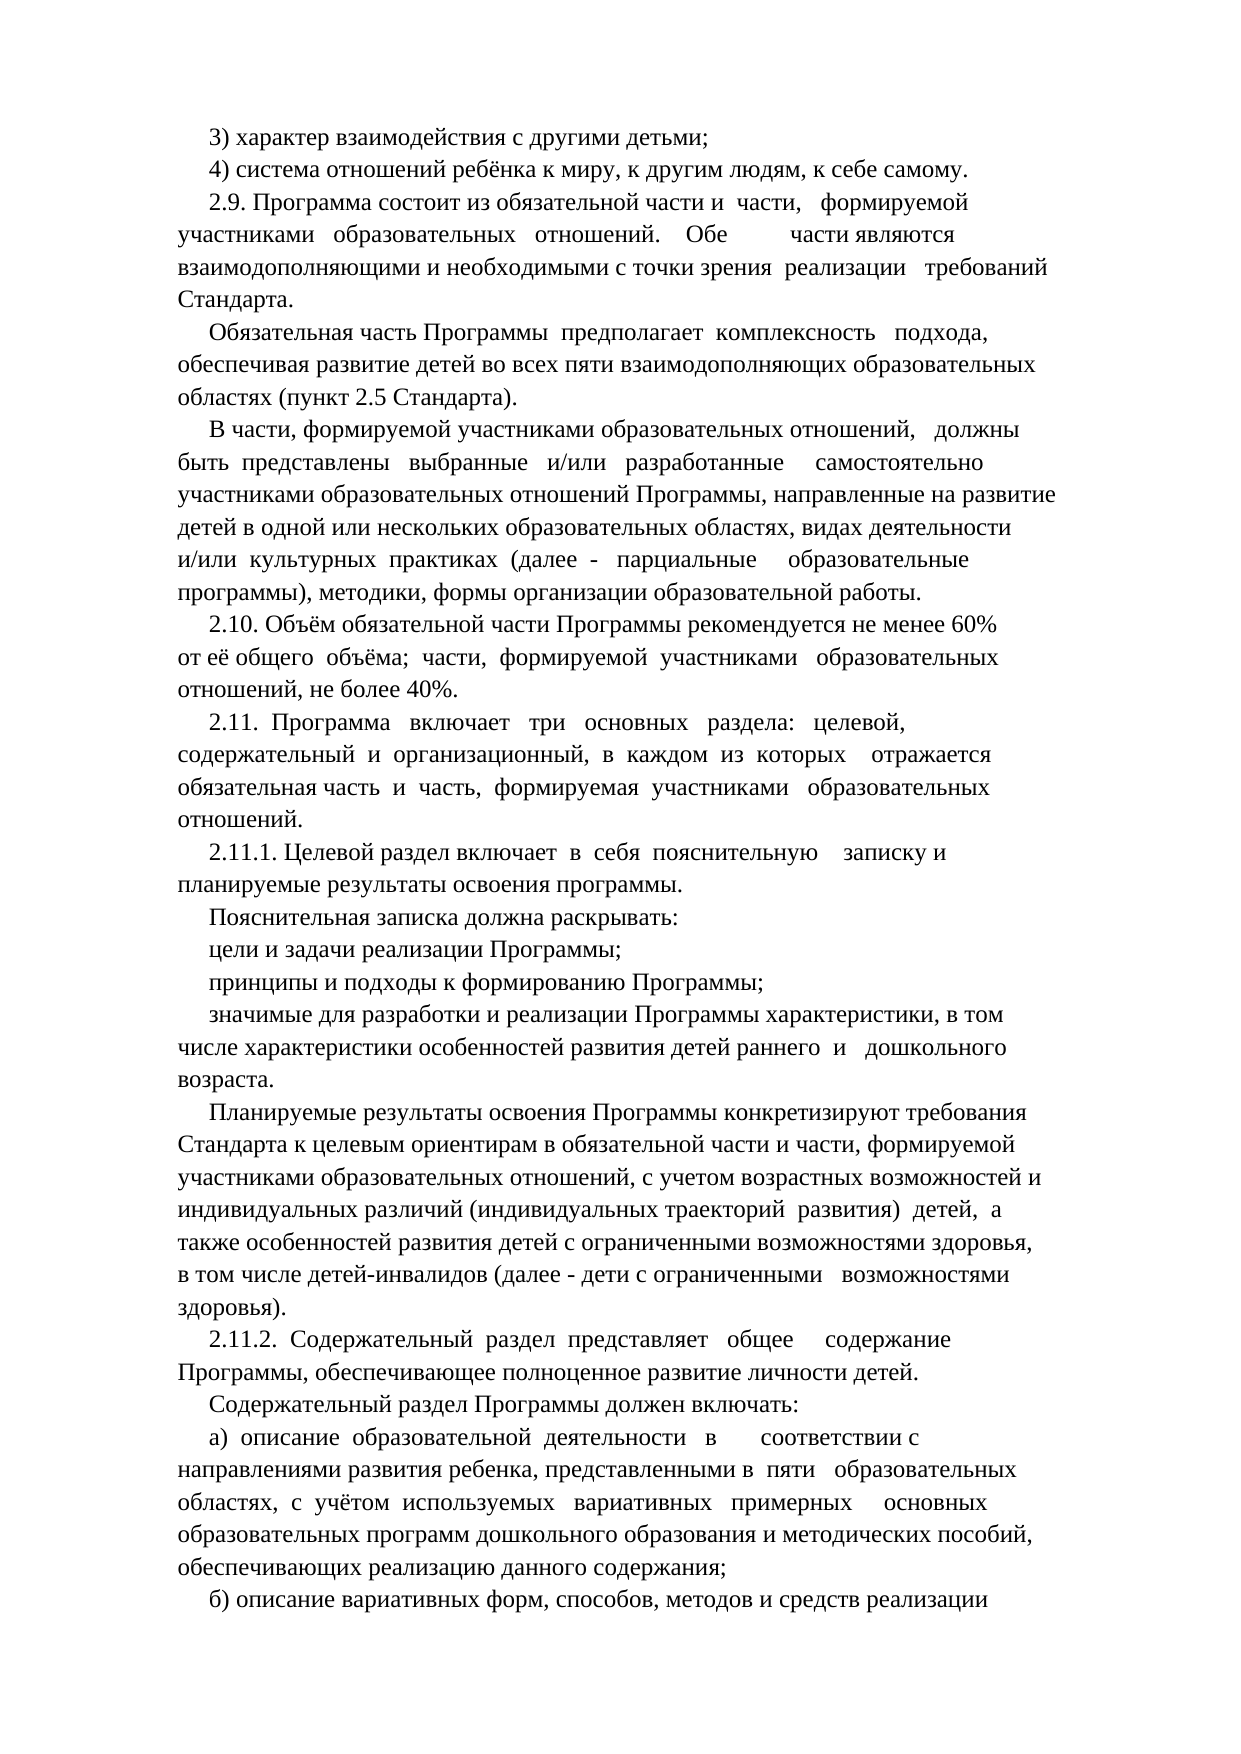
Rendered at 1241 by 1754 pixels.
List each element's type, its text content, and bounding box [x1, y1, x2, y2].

text обеспечивая развитие детей во всех пяти взаимодополняющих образовательных [177, 346, 1152, 378]
text 2.11. Программа включает три основных раздела: целевой, [177, 703, 1152, 736]
text здоровья). [177, 1288, 1152, 1321]
text участниками образовательных отношений. Обе части являются [177, 216, 1152, 248]
text взаимодополняющими и необходимыми с точки зрения реализации требований [177, 248, 1152, 281]
text возраста. [177, 1061, 1152, 1093]
text В части, формируемой участниками образовательных отношений, должны [177, 411, 1152, 443]
text 2.11.1. Целевой раздел включает в себя пояснительную записку и [177, 833, 1152, 866]
text 2.10. Объём обязательной части Программы рекомендуется не менее 60% [177, 606, 1152, 638]
text 2.9. Программа состоит из обязательной части и части, формируемой [177, 183, 1152, 216]
text образовательных программ дошкольного образования и методических пособий, [177, 1516, 1152, 1548]
text в том числе детей-инвалидов (далее - дети с ограниченными возможностями [177, 1256, 1152, 1288]
text 4) система отношений ребёнка к миру, к другим людям, к себе самому. [177, 151, 1152, 183]
text Стандарта. [177, 281, 1152, 313]
text принципы и подходы к формированию Программы; [177, 963, 1152, 996]
text областях, с учётом используемых вариативных примерных основных [177, 1483, 1152, 1516]
text числе характеристики особенностей развития детей раннего и дошкольного [177, 1028, 1152, 1061]
text значимые для разработки и реализации Программы характеристики, в том [177, 996, 1152, 1028]
text Планируемые результаты освоения Программы конкретизируют требования [177, 1093, 1152, 1126]
text отношений. [177, 801, 1152, 833]
text индивидуальных различий (индивидуальных траекторий развития) детей, а [177, 1191, 1152, 1223]
text 2.11.2. Содержательный раздел представляет общее содержание [177, 1321, 1152, 1353]
text программы), методики, формы организации образовательной работы. [177, 573, 1152, 606]
text областях (пункт 2.5 Стандарта). [177, 378, 1152, 411]
text от её общего объёма; части, формируемой участниками образовательных [177, 638, 1152, 671]
text планируемые результаты освоения программы. [177, 866, 1152, 898]
text обязательная часть и часть, формируемая участниками образовательных [177, 768, 1152, 801]
text Программы, обеспечивающее полноценное развитие личности детей. [177, 1353, 1152, 1386]
text также особенностей развития детей с ограниченными возможностями здоровья, [177, 1223, 1152, 1256]
text направлениями развития ребенка, представленными в пяти образовательных [177, 1451, 1152, 1483]
text участниками образовательных отношений Программы, направленные на развитие [177, 476, 1152, 508]
text участниками образовательных отношений, с учетом возрастных возможностей и [177, 1158, 1152, 1191]
text б) описание вариативных форм, способов, методов и средств реализации [177, 1581, 1152, 1613]
text содержательный и организационный, в каждом из которых отражается [177, 736, 1152, 768]
text детей в одной или нескольких образовательных областях, видах деятельности [177, 508, 1152, 541]
text и/или культурных практиках (далее - парциальные образовательные [177, 541, 1152, 573]
text цели и задачи реализации Программы; [177, 931, 1152, 963]
text Пояснительная записка должна раскрывать: [177, 898, 1152, 931]
text отношений, не более 40%. [177, 671, 1152, 703]
text а) описание образовательной деятельности в соответствии с [177, 1418, 1152, 1451]
text Обязательная часть Программы предполагает комплексность подхода, [177, 313, 1152, 346]
text 3) характер взаимодействия с другими детьми; [177, 118, 1152, 151]
text Содержательный раздел Программы должен включать: [177, 1386, 1152, 1418]
text обеспечивающих реализацию данного содержания; [177, 1548, 1152, 1581]
text Стандарта к целевым ориентирам в обязательной части и части, формируемой [177, 1126, 1152, 1158]
text быть представлены выбранные и/или разработанные самостоятельно [177, 443, 1152, 476]
